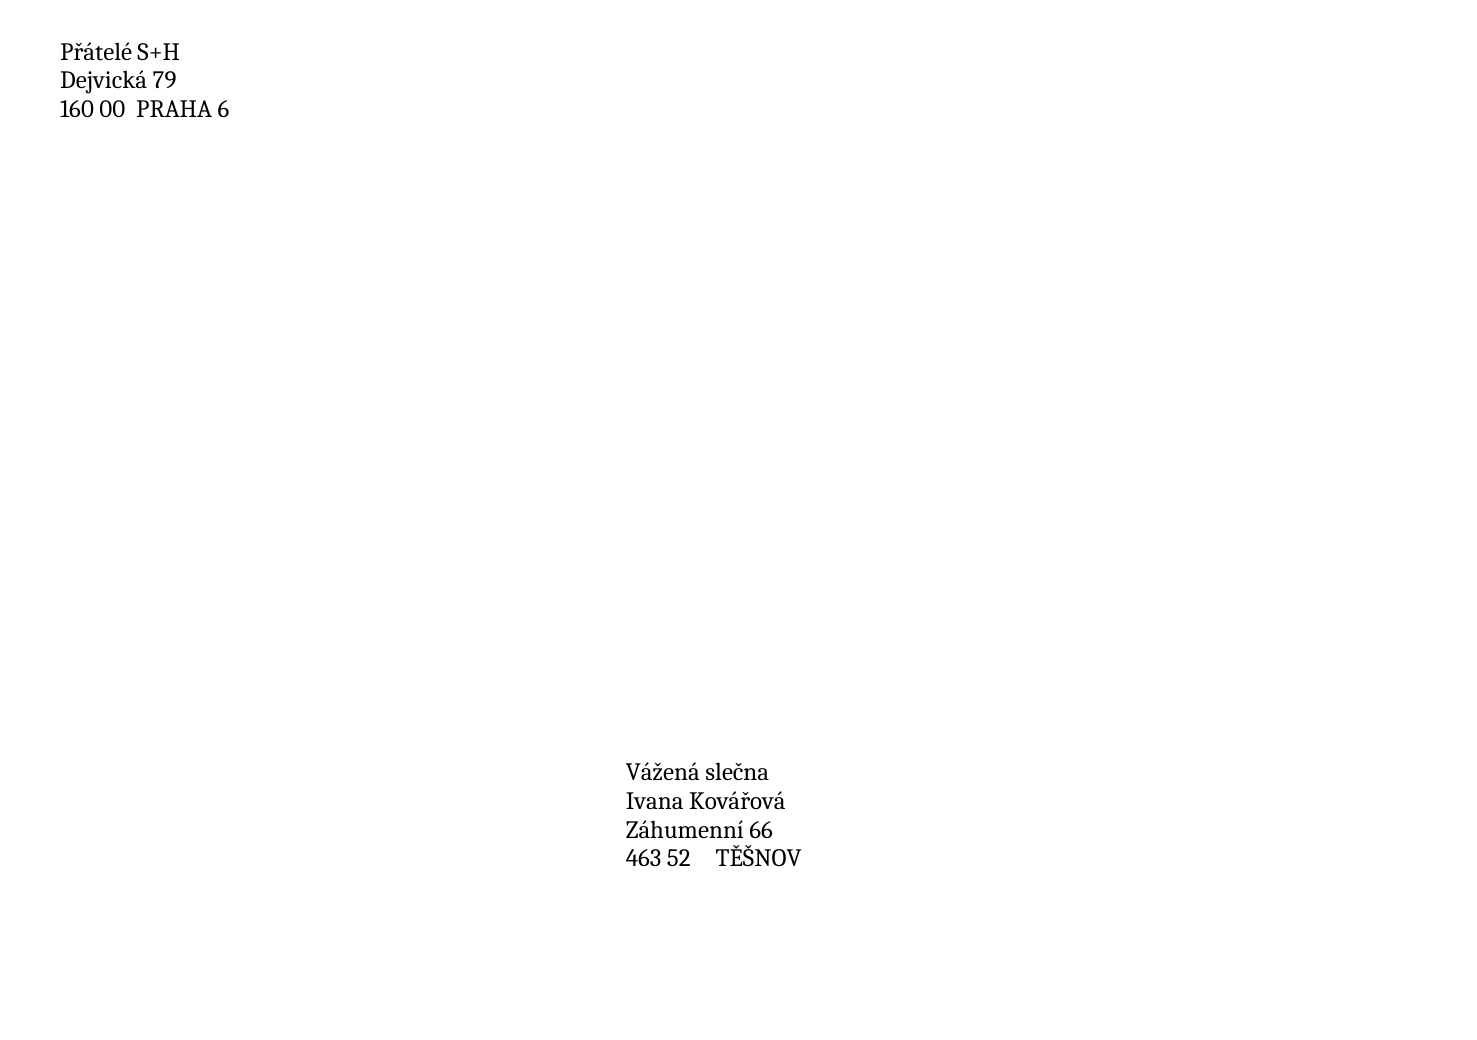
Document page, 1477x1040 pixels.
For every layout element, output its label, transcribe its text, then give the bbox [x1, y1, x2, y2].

text Dejvická 79 [60, 66, 1401, 95]
text 463 52 Těšnov [626, 844, 1151, 873]
text Ivana Kovářová [626, 787, 1151, 816]
text Záhumenní 66 [626, 816, 1151, 844]
text Vážená slečna [626, 758, 1151, 787]
text Přátelé S+H [60, 37, 1401, 66]
text 160 00 PRAHA 6 [60, 95, 1401, 124]
